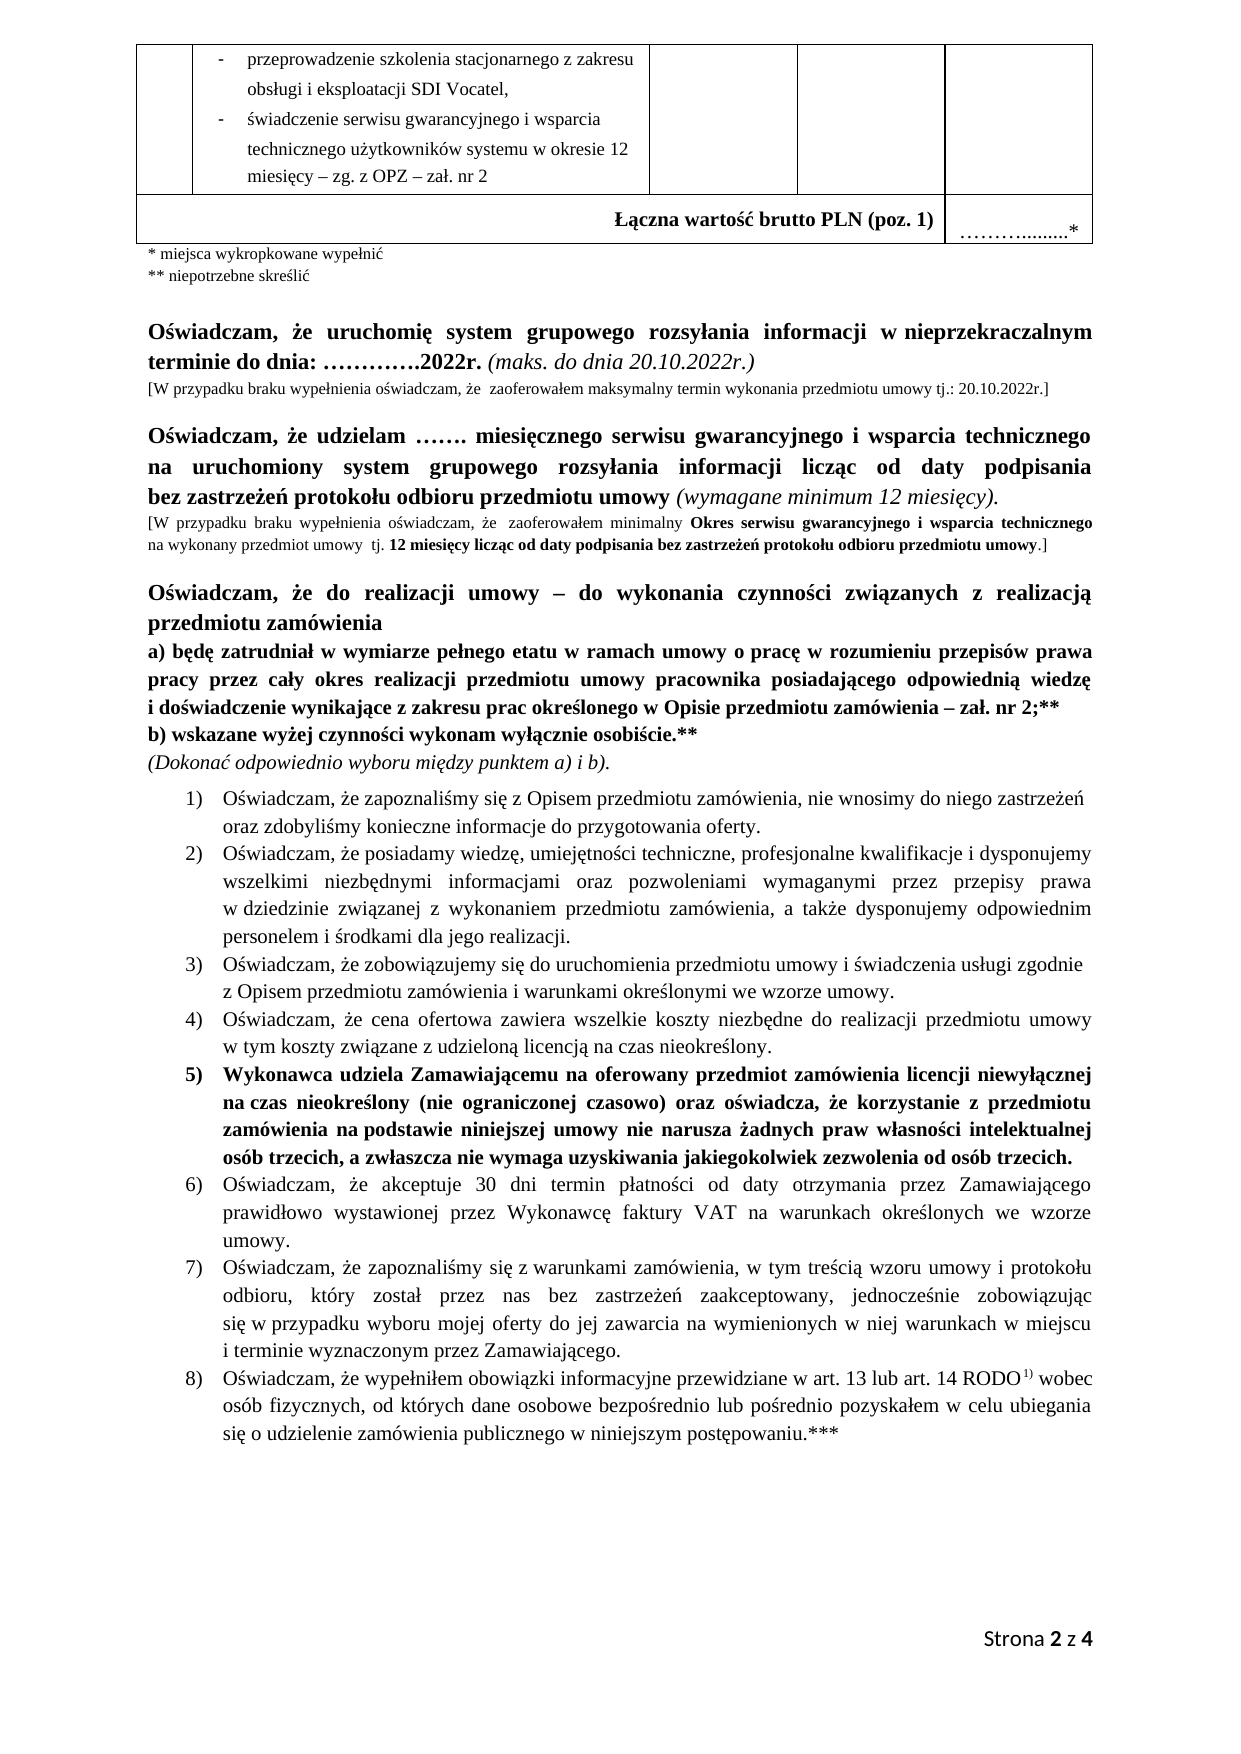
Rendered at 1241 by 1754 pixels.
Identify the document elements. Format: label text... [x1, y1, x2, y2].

text [W przypadku braku wypełnienia oświadczam, że zaoferowałem minimalny Okres serwisu gwarancyjnego i wsparcia technicznego na wykonany przedmiot umowy tj. 12 miesięcy licząc od daty podpisania bez zastrzeżeń protokołu odbioru przedmiotu umowy.] [148, 513, 1093, 554]
list Oświadczam, że zapoznaliśmy się z Opisem przedmiotu zamówienia, nie wnosimy do niego zastrzeżeń oraz zdobyliśmy konieczne informacje do przygotowania oferty. [185, 786, 1092, 838]
text Oświadczam, że udzielam ……. miesięcznego serwisu gwarancyjnego i wsparcia technicznego na uruchomiony system grupowego rozsyłania informacji licząc od daty podpisania bez zastrzeżeń protokołu odbioru przedmiotu umowy (wymagane minimum 12 miesięcy). [148, 422, 1092, 509]
list Oświadczam, że cena ofertowa zawiera wszelkie koszty niezbędne do realizacji przedmiotu umowy w tym koszty związane z udzieloną licencją na czas nieokreślony. [185, 1007, 1092, 1058]
list Oświadczam, że zobowiązujemy się do uruchomienia przedmiotu umowy i świadczenia usługi zgodnie z Opisem przedmiotu zamówienia i warunkami określonymi we wzorze umowy. [185, 952, 1092, 1003]
text * miejsca wykropkowane wypełnić [148, 244, 1092, 263]
text b) wskazane wyżej czynności wykonam wyłącznie osobiście.** [148, 722, 1093, 746]
text [W przypadku braku wypełnienia oświadczam, że zaoferowałem maksymalny termin wykonania przedmiotu umowy tj.: 20.10.2022r.] [148, 378, 1093, 398]
text ** niepotrzebne skreślić [148, 266, 1092, 285]
table_cell Łączna wartość brutto PLN (poz. 1) [137, 195, 944, 243]
text Oświadczam, że uruchomię system grupowego rozsyłania informacji w nieprzekraczalnym terminie do dnia: ………….2022r. (maks. do dnia 20.10.2022r.) [148, 318, 1092, 375]
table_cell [193, 45, 649, 194]
list Wykonawca udziela Zamawiającemu na oferowany przedmiot zamówienia licencji niewyłącznej na czas nieokreślony (nie ograniczonej czasowo) oraz oświadcza, że korzystanie z przedmiotu zamówienia na podstawie niniejszej umowy nie narusza żadnych praw własności intelektualnej osób trzecich, a zwłaszcza nie wymaga uzyskiwania jakiegokolwiek zezwolenia od osób trzecich. [185, 1062, 1092, 1169]
list Oświadczam, że wypełniłem obowiązki informacyjne przewidziane w art. 13 lub art. 14 RODO1) wobec osób fizycznych, od których dane osobowe bezpośrednio lub pośrednio pozyskałem w celu ubiegania się o udzielenie zamówienia publicznego w niniejszym postępowaniu.*** [185, 1366, 1093, 1445]
list Oświadczam, że zapoznaliśmy się z warunkami zamówienia, w tym treścią wzoru umowy i protokołu odbioru, który został przez nas bez zastrzeżeń zaakceptowany, jednocześnie zobowiązując się w przypadku wyboru mojej oferty do jej zawarcia na wymienionych w niej warunkach w miejscu i terminie wyznaczonym przez Zamawiającego. [185, 1255, 1093, 1362]
list Oświadczam, że akceptuje 30 dni termin płatności od daty otrzymania przez Zamawiającego prawidłowo wystawionej przez Wykonawcę faktury VAT na warunkach określonych we wzorze umowy. [185, 1172, 1092, 1252]
text (Dokonać odpowiednio wyboru między punktem a) i b). [148, 750, 1093, 774]
text a) będę zatrudniał w wymiarze pełnego etatu w ramach umowy o pracę w rozumieniu przepisów prawa pracy przez cały okres realizacji przedmiotu umowy pracownika posiadającego odpowiednią wiedzę i doświadczenie wynikające z zakresu prac określonego w Opisie przedmiotu zamówienia – zał. nr 2;** [148, 639, 1093, 719]
text Oświadczam, że do realizacji umowy – do wykonania czynności związanych z realizacją przedmiotu zamówienia [148, 579, 1093, 636]
table_cell ……….........* [946, 195, 1092, 243]
list Oświadczam, że posiadamy wiedzę, umiejętności techniczne, profesjonalne kwalifikacje i dysponujemy wszelkimi niezbędnymi informacjami oraz pozwoleniami wymaganymi przez przepisy prawa w dziedzinie związanej z wykonaniem przedmiotu zamówienia, a także dysponujemy odpowiednim personelem i środkami dla jego realizacji. [185, 841, 1092, 948]
